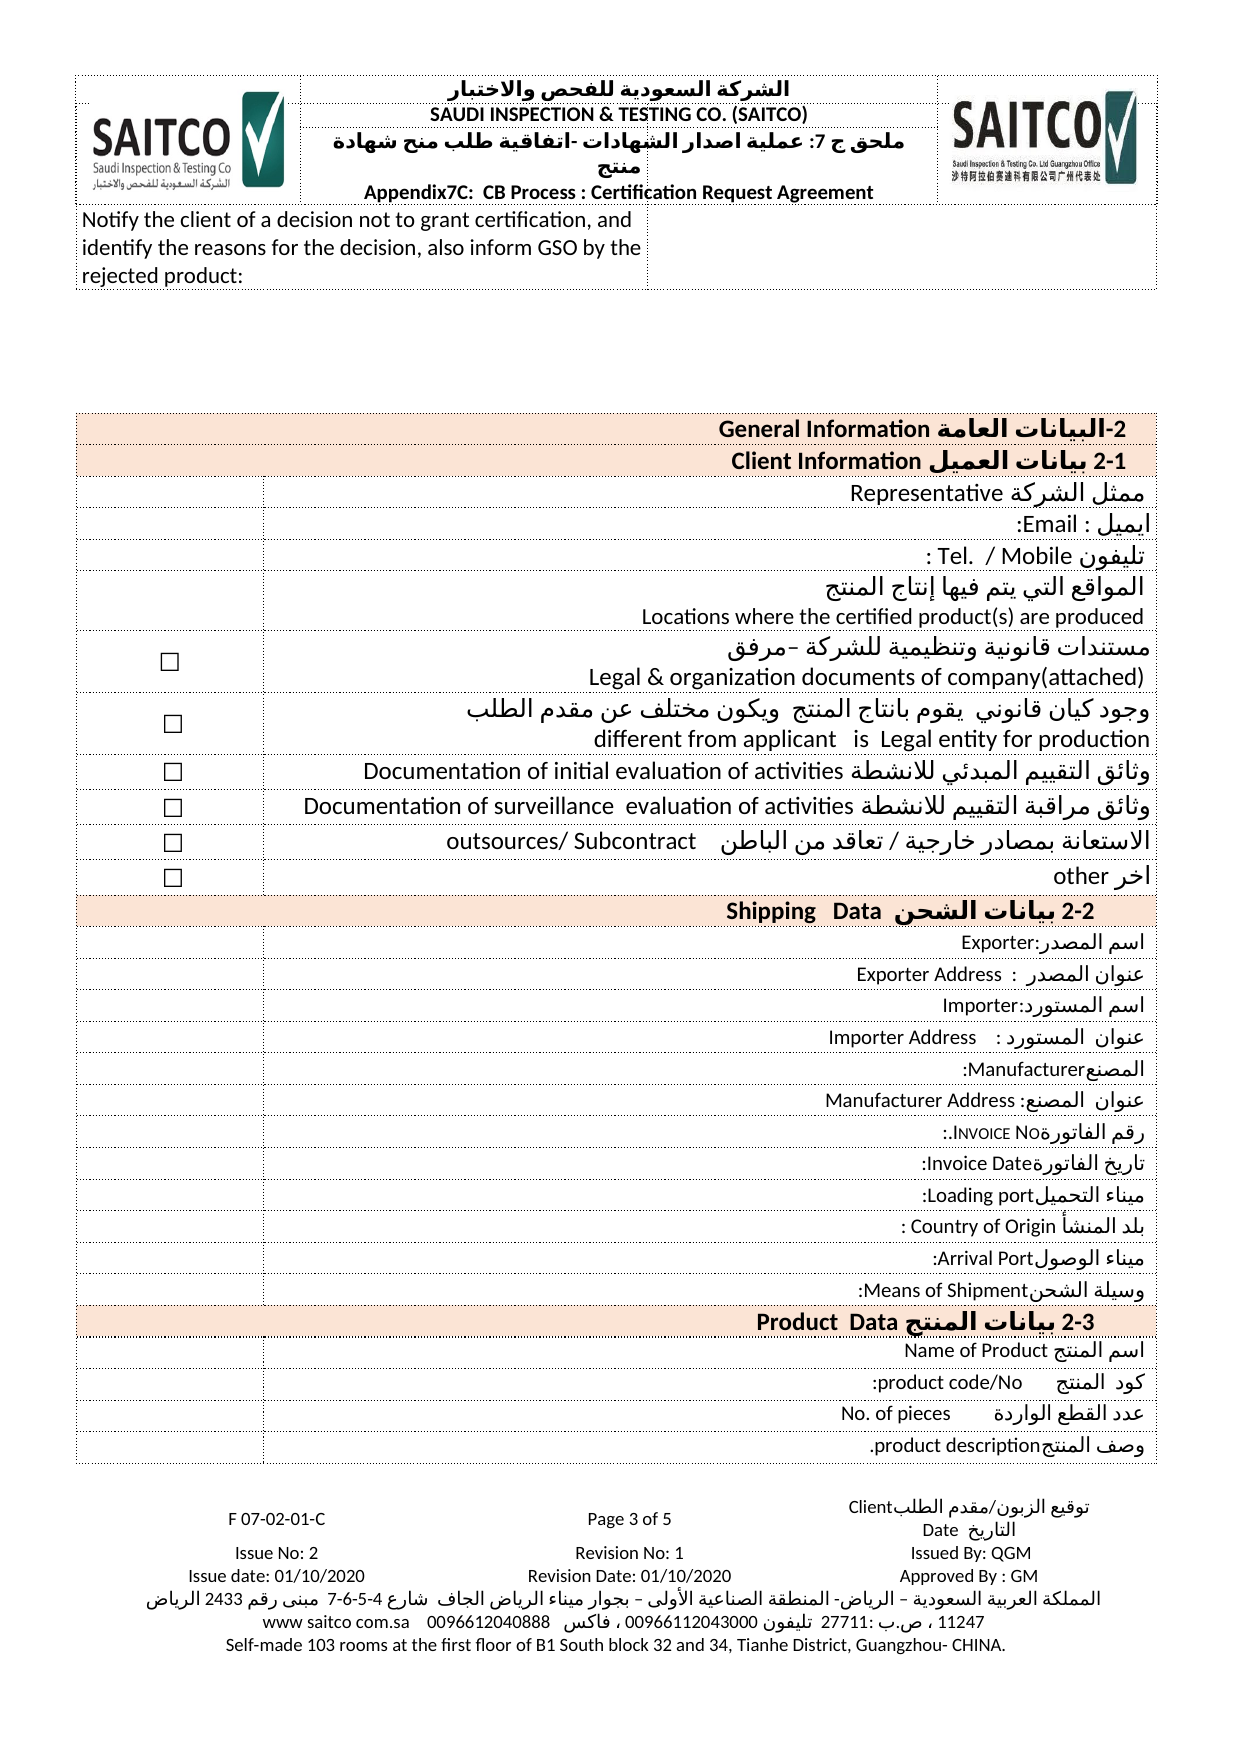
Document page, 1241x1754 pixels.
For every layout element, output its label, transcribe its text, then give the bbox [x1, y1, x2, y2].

table_cell [76, 1400, 263, 1431]
table_cell [76, 1147, 263, 1178]
table_cell تاريخ الفاتورةInvoice Date: [263, 1147, 1156, 1178]
table_cell [76, 507, 263, 539]
picture [90, 89, 287, 192]
table_cell ميناء التحميلLoading port: [263, 1179, 1156, 1210]
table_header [648, 103, 1156, 289]
table_cell [76, 1179, 263, 1210]
table_cell عدد القطع الواردة No. of pieces [263, 1400, 1156, 1431]
table_cell [76, 1052, 263, 1084]
table_cell المواقع التي يتم فيها إنتاج المنتج Locations where the certified product(s) are produced [263, 570, 1156, 630]
table_cell عنوان المصدر : Exporter Address [263, 958, 1156, 989]
table_cell [76, 1336, 263, 1368]
table_cell 2-2 بيانات الشحن Shipping Data [76, 895, 1156, 926]
table_cell المصنعManufacturer: [263, 1052, 1156, 1084]
table_cell وثائق مراقبة التقييم للانشطة Documentation of surveillance evaluation of activities [263, 789, 1156, 824]
table_cell [76, 1242, 263, 1273]
table_cell [76, 1210, 263, 1242]
table_cell عنوان المستورد : Importer Address [263, 1021, 1156, 1052]
table_cell [76, 926, 263, 958]
table_cell [76, 1431, 263, 1463]
table_cell مستندات قانونية وتنظيمية للشركة –مرفق Legal & organization documents of company(attached) [263, 630, 1156, 692]
table_cell [76, 989, 263, 1021]
table_cell اسم المصدر:Exporter [263, 926, 1156, 958]
table_cell تليفون Tel. / Mobile : [263, 539, 1156, 570]
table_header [76, 103, 648, 289]
table_cell وصف المنتجproduct description. [263, 1431, 1156, 1463]
table_cell 2-3 بيانات المنتج Product Data [76, 1305, 1156, 1336]
table_cell 2-1 بيانات العميل Client Information [76, 444, 1156, 476]
table_cell الاستعانة بمصادر خارجية / تعاقد من الباطن outsources/ Subcontract [263, 824, 1156, 859]
table_cell ممثل الشركة Representative [263, 476, 1156, 507]
table_cell اخر other [263, 859, 1156, 894]
table_cell [76, 1021, 263, 1052]
table_cell وسيلة الشحنMeans of Shipment: [263, 1273, 1156, 1305]
picture [949, 88, 1139, 192]
table_cell ميناء الوصولArrival Port: [263, 1242, 1156, 1273]
table_cell [76, 958, 263, 989]
table_cell [76, 570, 263, 630]
table_cell بلد المنشأ Country of Origin : [263, 1210, 1156, 1242]
table_cell اسم المنتج Name of Product [263, 1336, 1156, 1368]
table_cell اسم المستورد:Importer [263, 989, 1156, 1021]
table_cell [76, 1084, 263, 1115]
table_cell عنوان المصنع: Manufacturer Address [263, 1084, 1156, 1115]
table_cell كود المنتج product code/No: [263, 1368, 1156, 1399]
table_header 2-البيانات العامة General Information [76, 413, 1156, 444]
table_cell وثائق التقييم المبدئي للانشطة Documentation of initial evaluation of activities [263, 754, 1156, 789]
table_cell [76, 476, 263, 507]
table_cell ايميل : Email: [263, 507, 1156, 539]
table_cell [76, 1115, 263, 1147]
table_cell [76, 1273, 263, 1305]
table_cell رقم الفاتورةInvoice No.: [263, 1115, 1156, 1147]
table_cell [76, 539, 263, 570]
table_cell وجود كيان قانوني يقوم بانتاج المنتج ويكون مختلف عن مقدم الطلب different from applicant is Legal entity for production [263, 692, 1156, 754]
table_cell [76, 1368, 263, 1399]
